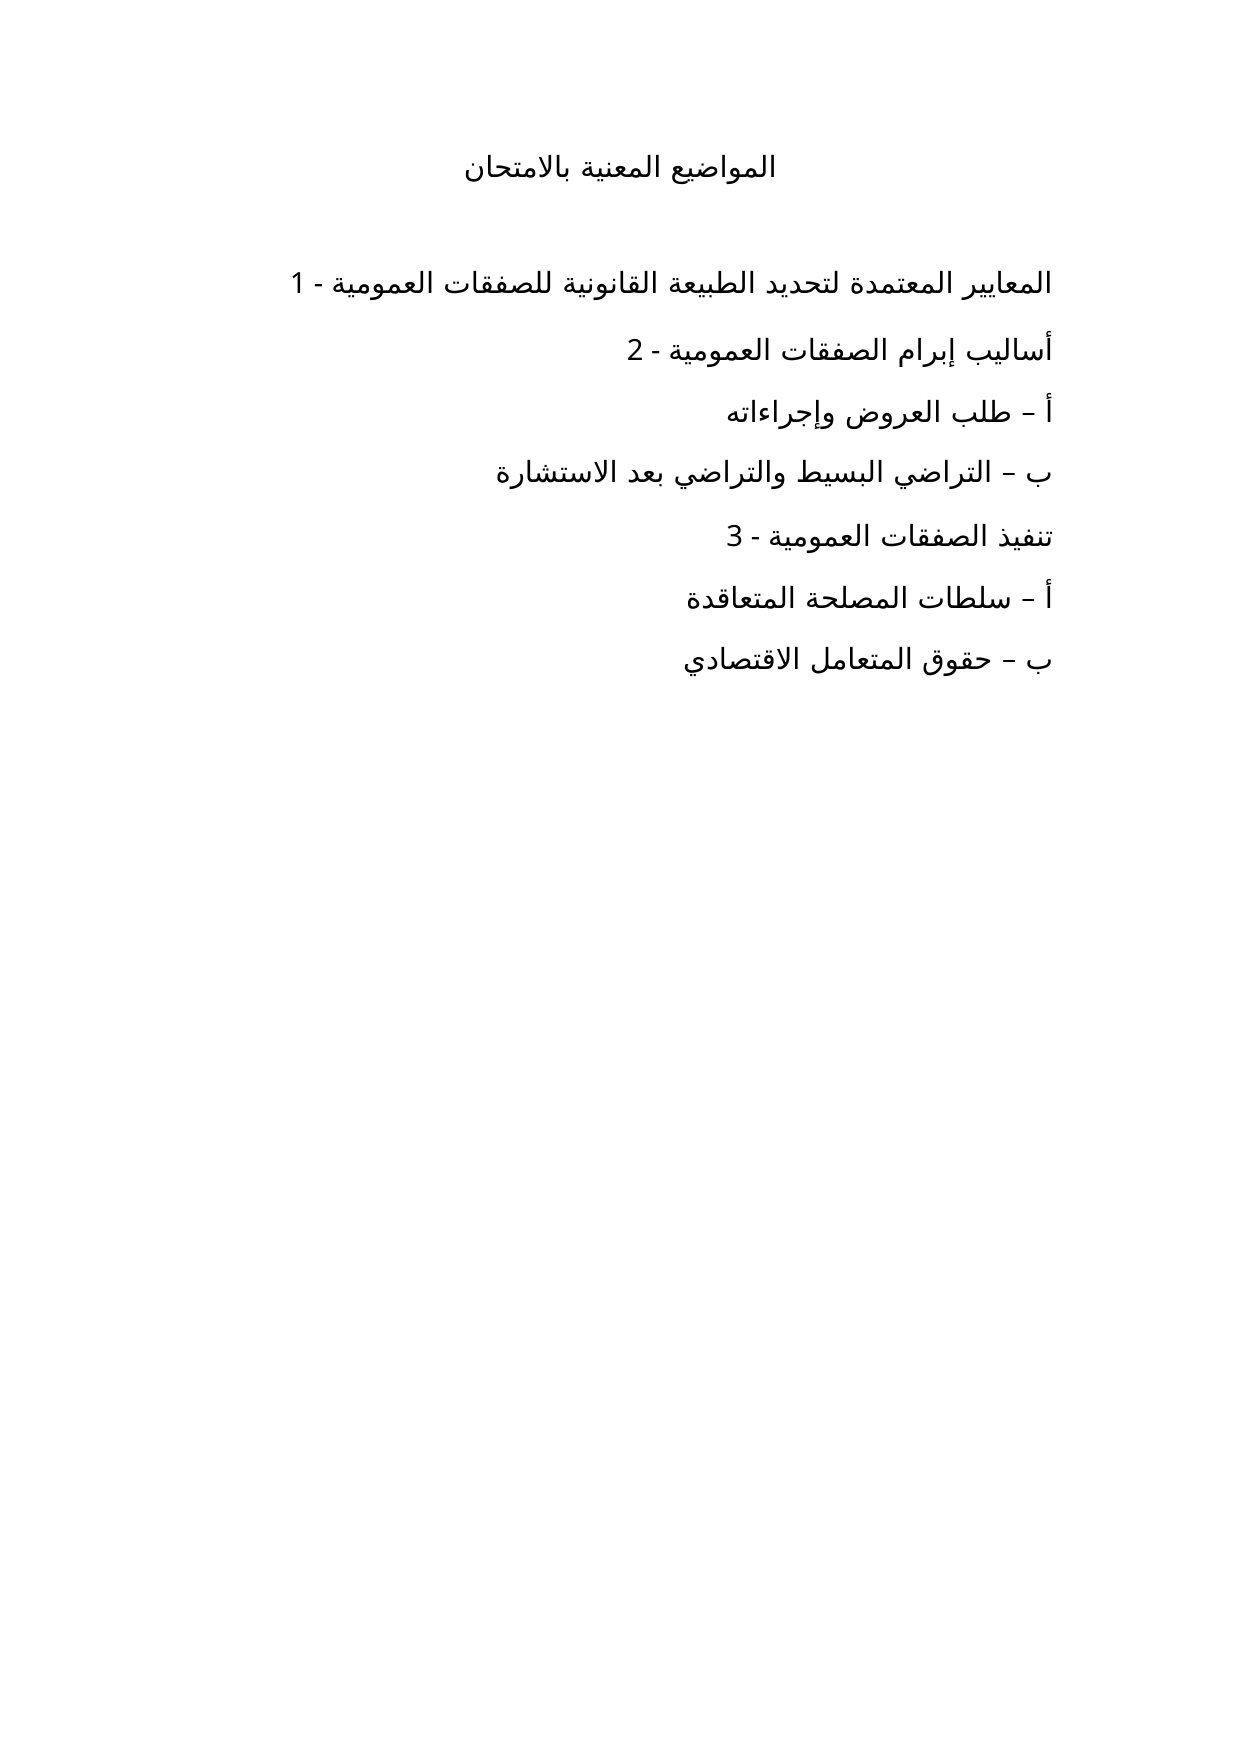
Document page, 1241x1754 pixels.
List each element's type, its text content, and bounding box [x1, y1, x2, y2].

text ب – التراضي البسيط والتراضي بعد الاستشارة [187, 456, 1053, 489]
text أ – طلب العروض وإجراءاته [187, 396, 1053, 430]
text 1 - المعايير المعتمدة لتحديد الطبيعة القانونية للصفقات العمومية [187, 263, 1053, 302]
text أ – سلطات المصلحة المتعاقدة [187, 582, 1053, 616]
text ب – حقوق المتعامل الاقتصادي [187, 642, 1053, 676]
text 3 - تنفيذ الصفقات العمومية [187, 515, 1053, 555]
text المواضيع المعنية بالامتحان [187, 150, 1053, 184]
text 2 - أساليب إبرام الصفقات العمومية [187, 329, 1053, 369]
